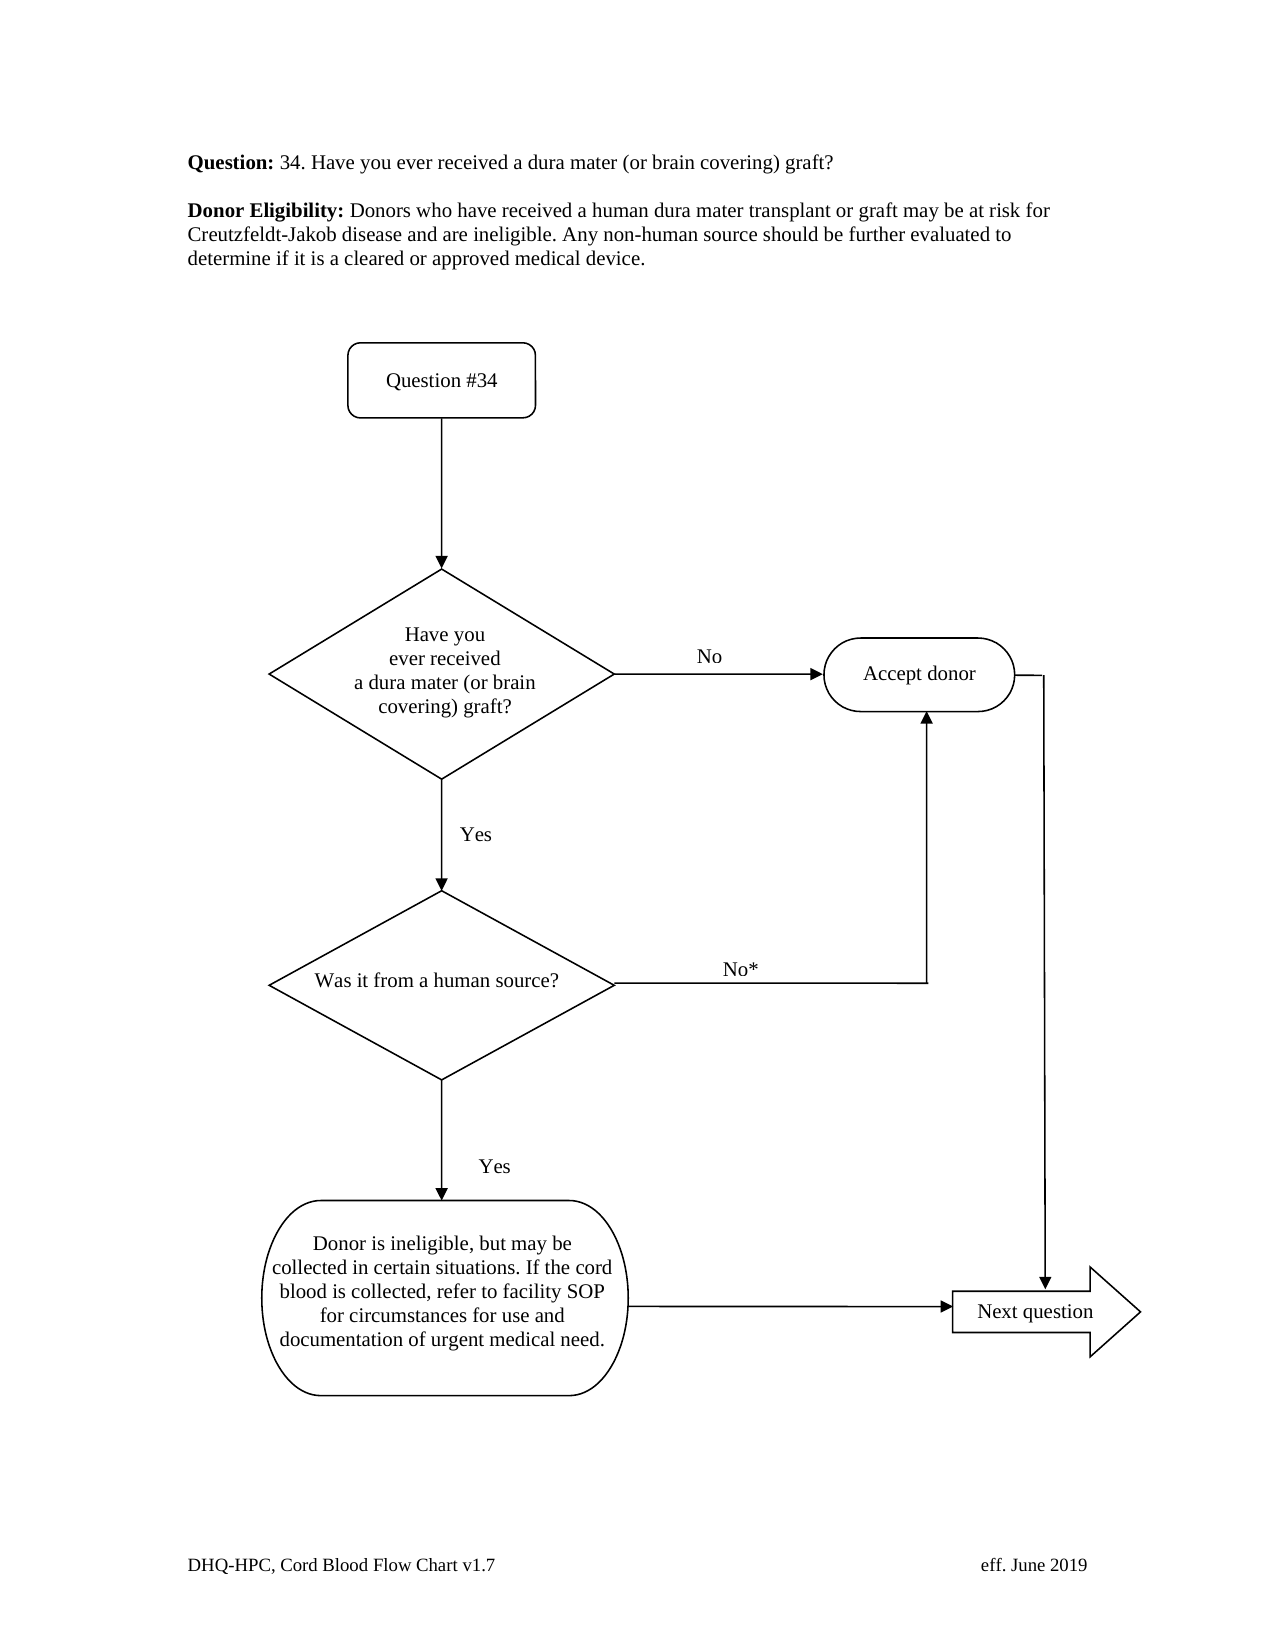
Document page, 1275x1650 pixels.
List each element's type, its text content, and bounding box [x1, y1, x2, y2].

text Question: 34. Have you ever received a dura mater (or brain covering) graft? [187, 150, 1087, 174]
text Donor Eligibility: Donors who have received a human dura mater transplant or graft may be at risk for Creutzfeldt-Jakob disease and are ineligible. Any non-human source should be further evaluated to determine if it is a cleared or approved medical device. [187, 198, 1087, 270]
